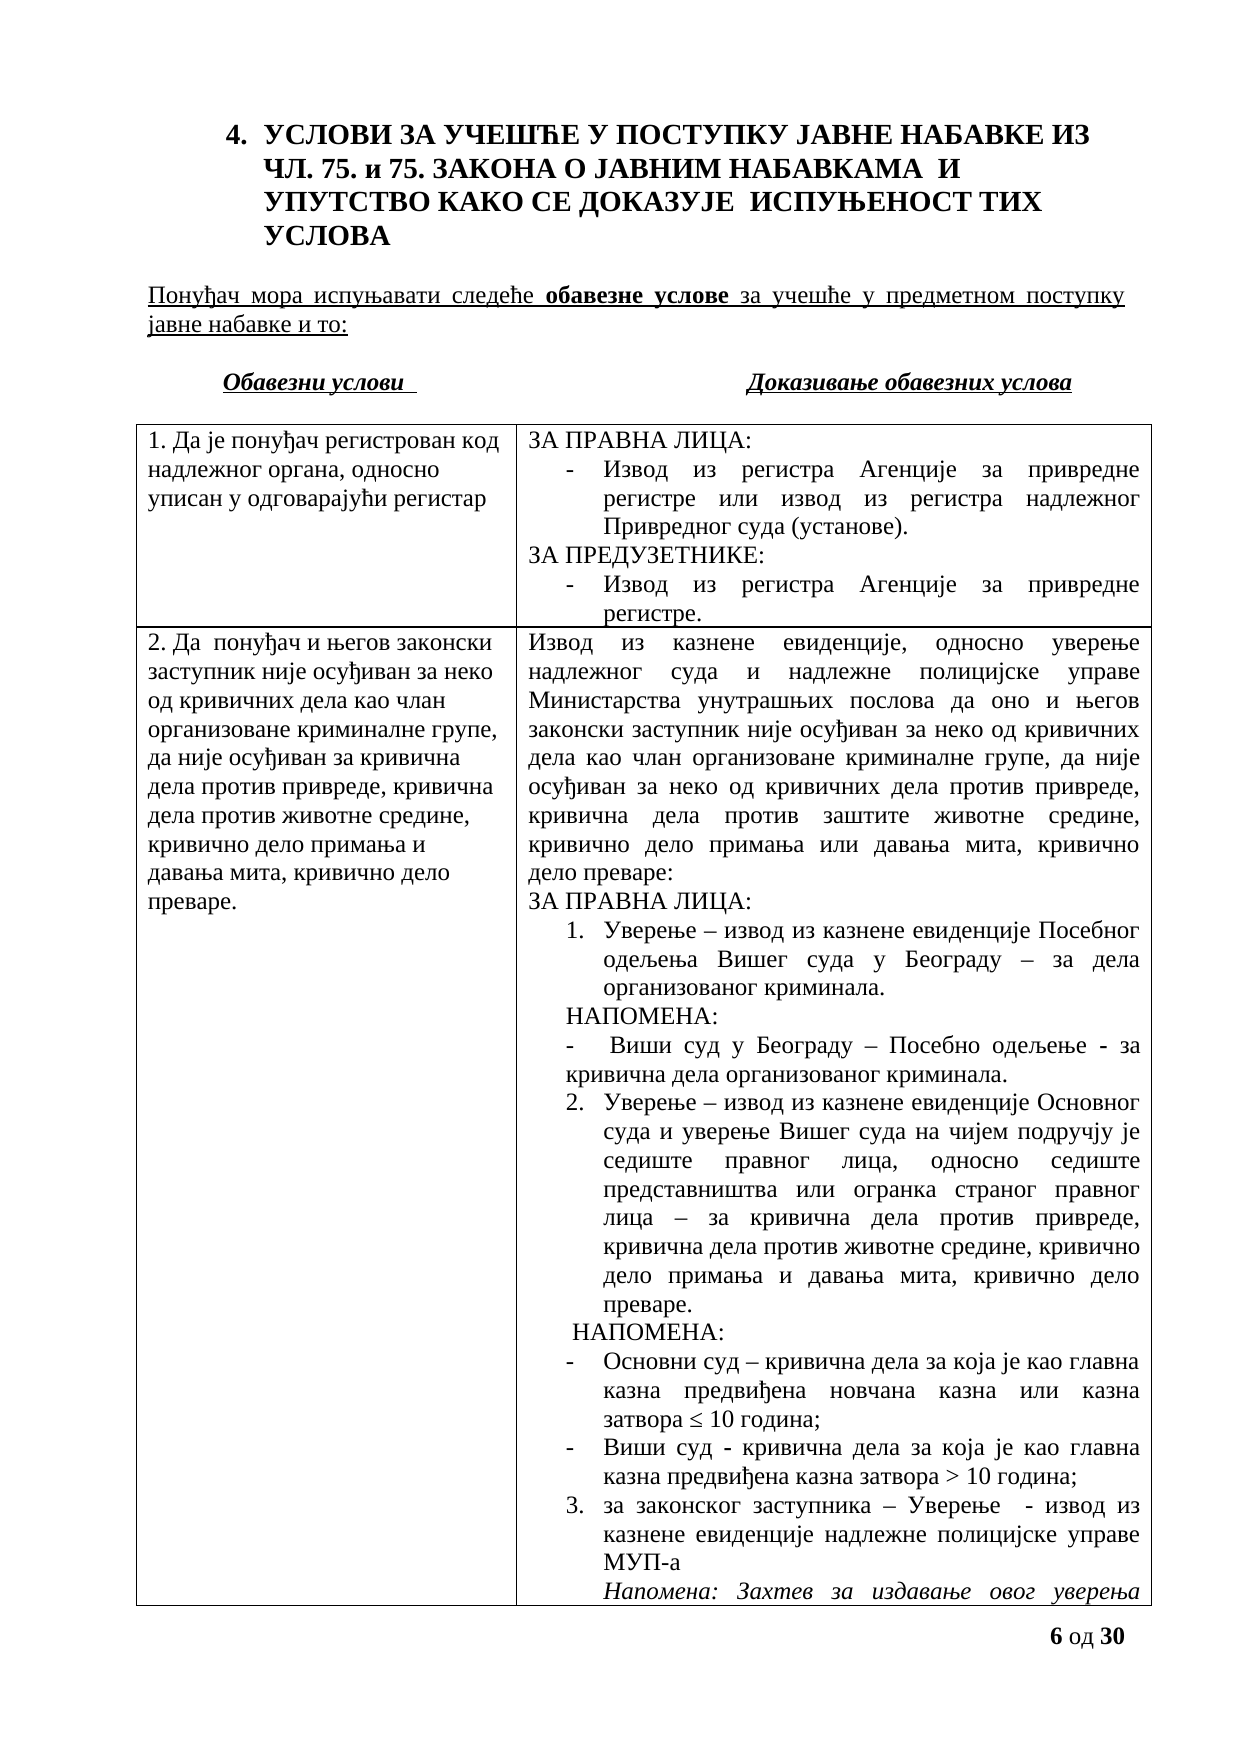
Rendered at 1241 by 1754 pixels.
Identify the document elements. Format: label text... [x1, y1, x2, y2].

table_header ЗА ПРАВНА ЛИЦА: Извод из регистра Агенције за привредне регистре или извод из регистра надлежног Привредног суда (установе). ЗА ПРЕДУЗЕТНИКЕ: Извод из регистра Агенције за привредне регистре. [517, 425, 1151, 626]
text Обавезни услови Доказивање обавезних услова [148, 367, 1162, 395]
text Понуђач мора испуњавати следеће обавезне услове за учешће у предметном поступку јавне набавке и то: [148, 307, 1125, 338]
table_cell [517, 628, 1151, 1605]
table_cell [137, 628, 516, 1605]
list УСЛОВИ ЗА УЧЕШЋЕ У ПОСТУПКУ ЈАВНЕ НАБАВКЕ ИЗ ЧЛ. 75. и 75. ЗАКОНА О ЈАВНИМ НАБАВКАМА И УПУТСТВО КАКО СЕ ДОКАЗУЈЕ ИСПУЊЕНОСТ ТИХ УСЛОВА [226, 117, 1125, 252]
table_header 1. Да је понуђач регистрован код надлежног органа, односно уписан у одговарајући регистар [137, 425, 516, 626]
text Понуђач мора испуњавати следеће обавезне услове за учешће у предметном поступку јавне набавке и то: [148, 280, 1125, 305]
